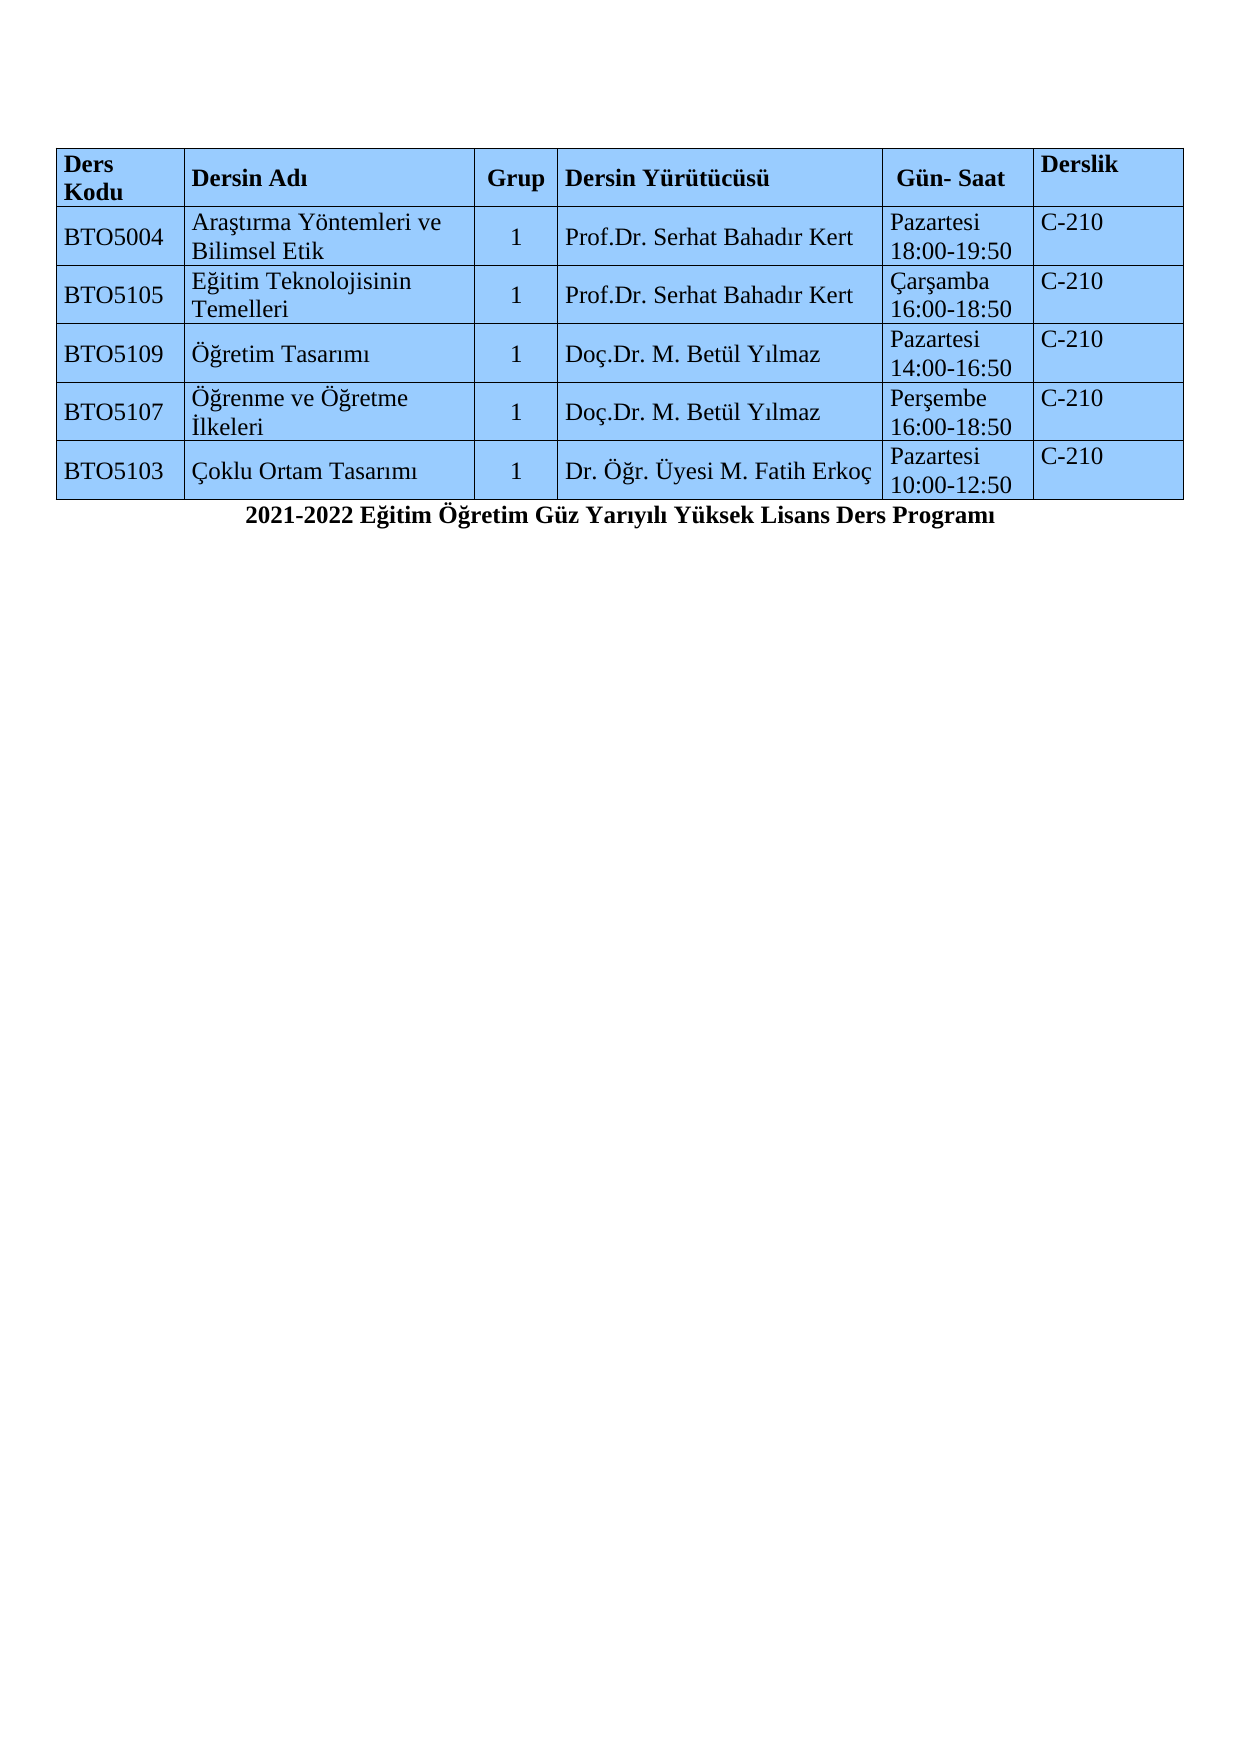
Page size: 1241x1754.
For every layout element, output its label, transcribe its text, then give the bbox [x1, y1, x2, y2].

table_cell Doç.Dr. M. Betül Yılmaz [558, 324, 882, 382]
table_header Derslik [1034, 149, 1183, 206]
table_cell BTO5105 [57, 266, 184, 323]
table_cell C-210 [1034, 324, 1183, 382]
table_cell C-210 [1034, 266, 1183, 323]
table_cell BTO5109 [57, 324, 184, 382]
table_cell Perşembe 16:00-18:50 [883, 383, 1033, 440]
table_cell Doç.Dr. M. Betül Yılmaz [558, 383, 882, 440]
table_cell 1 [475, 266, 557, 323]
table_cell BTO5004 [57, 207, 184, 265]
table_cell 1 [475, 383, 557, 440]
table_cell BTO5103 [57, 441, 184, 499]
table_cell C-210 [1034, 207, 1183, 265]
table_cell Araştırma Yöntemleri ve Bilimsel Etik [185, 207, 474, 265]
table_cell 1 [475, 441, 557, 499]
table_header Gün- Saat [883, 149, 1033, 206]
table_cell 1 [475, 324, 557, 382]
table_cell Öğretim Tasarımı [185, 324, 474, 382]
table_header Grup [475, 149, 557, 206]
table_cell Çarşamba 16:00-18:50 [883, 266, 1033, 323]
table_cell Dr. Öğr. Üyesi M. Fatih Erkoç [558, 441, 882, 499]
table_cell C-210 [1034, 383, 1183, 440]
table_header Dersin Yürütücüsü [558, 149, 882, 206]
table_header Ders Kodu [57, 149, 184, 206]
table_cell Pazartesi 10:00-12:50 [883, 441, 1033, 499]
table_cell Pazartesi 14:00-16:50 [883, 324, 1033, 382]
table_cell 1 [475, 207, 557, 265]
table_cell C-210 [1034, 441, 1183, 499]
table_cell Prof.Dr. Serhat Bahadır Kert [558, 207, 882, 265]
table_header Dersin Adı [185, 149, 474, 206]
table_cell Çoklu Ortam Tasarımı [185, 441, 474, 499]
table_cell Öğrenme ve Öğretme İlkeleri [185, 383, 474, 440]
table_cell Prof.Dr. Serhat Bahadır Kert [558, 266, 882, 323]
table_cell Pazartesi 18:00-19:50 [883, 207, 1033, 265]
table_cell Eğitim Teknolojisinin Temelleri [185, 266, 474, 323]
table_cell BTO5107 [57, 383, 184, 440]
text 2021-2022 Eğitim Öğretim Güz Yarıyılı Yüksek Lisans Ders Programı [148, 500, 1093, 529]
